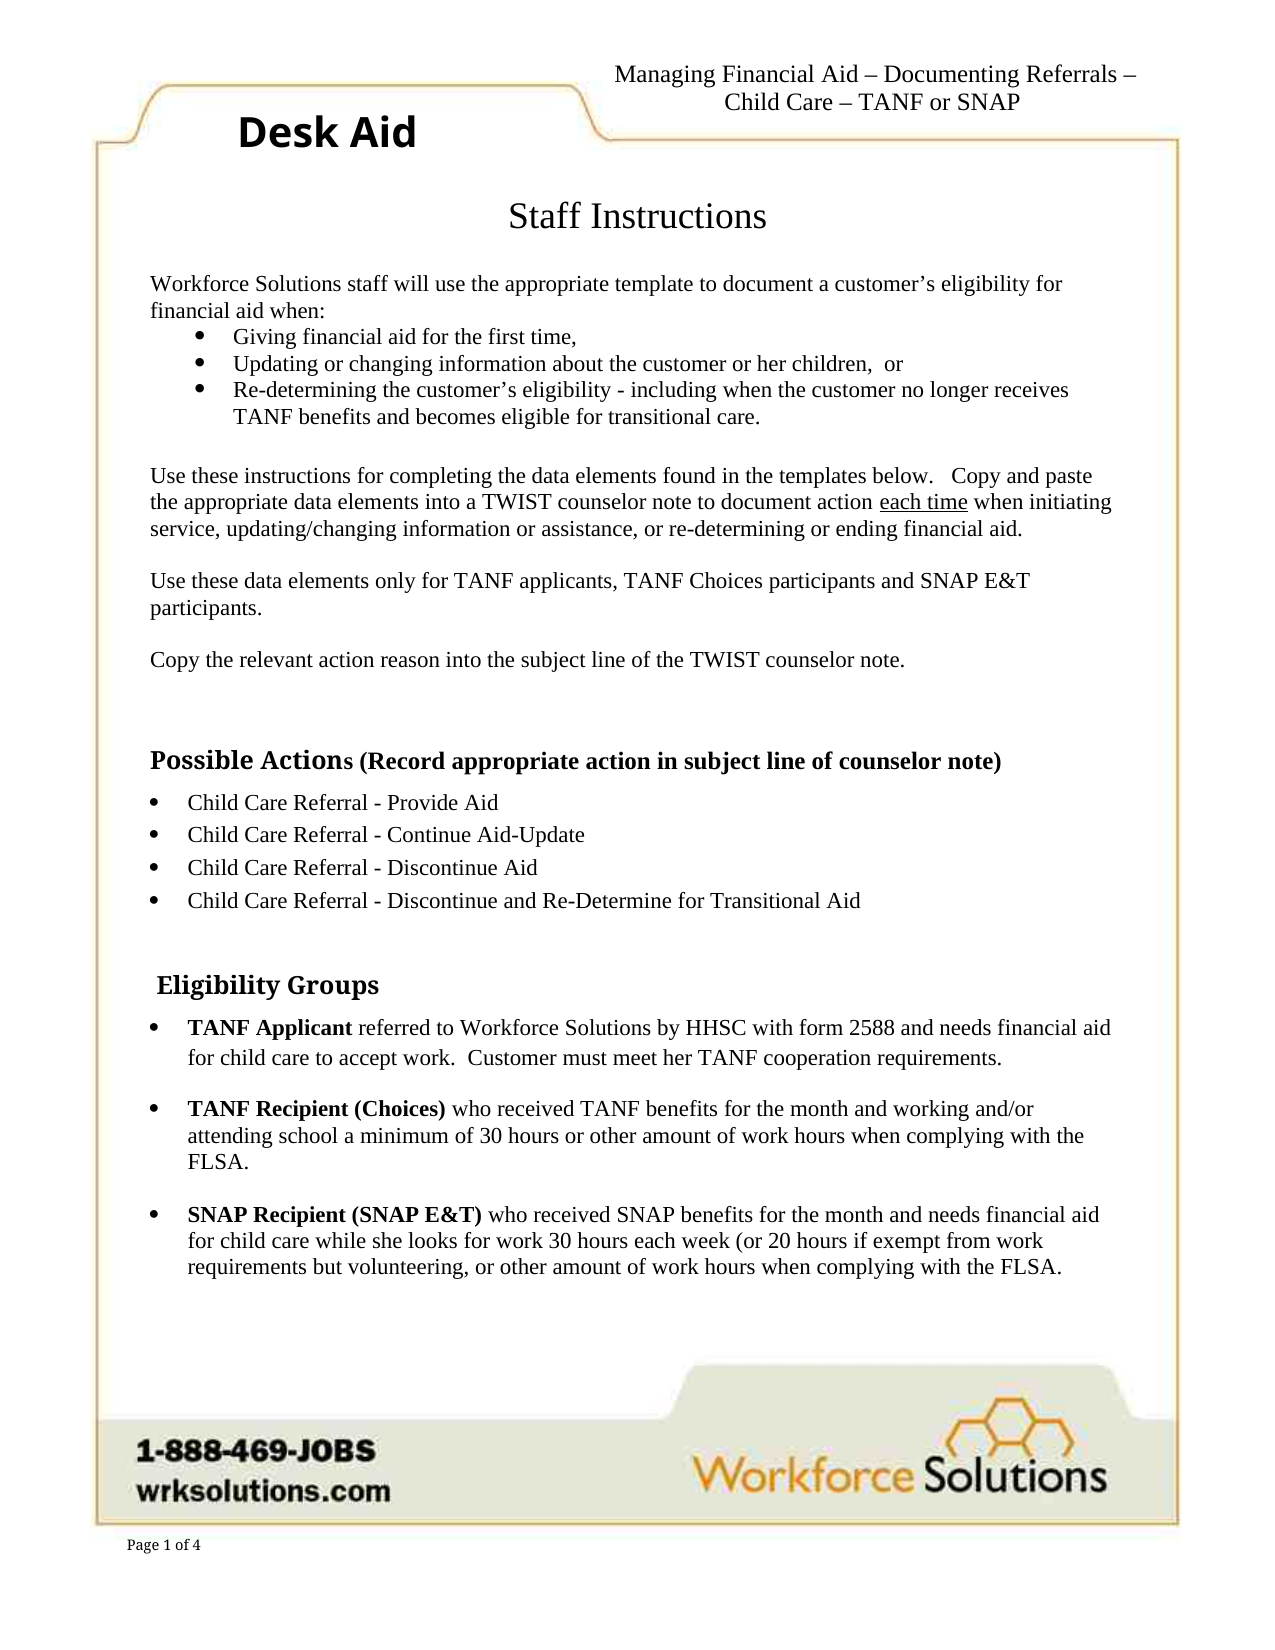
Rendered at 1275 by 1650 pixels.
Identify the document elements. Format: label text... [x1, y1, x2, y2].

list Use these data elements only for TANF applicants, TANF Choices participants and SNAP E&T participants. [150, 567, 1125, 620]
list TANF Applicant referred to Workforce Solutions by HHSC with form 2588 and needs financial aid for child care to accept work. Customer must meet her TANF cooperation requirements. [150, 1014, 1125, 1071]
picture [22, 12, 1253, 1603]
list TANF Recipient (Choices) who received TANF benefits for the month and working and/or attending school a minimum of 30 hours or other amount of work hours when complying with the FLSA. [150, 1095, 1125, 1174]
list Eligibility Groups [150, 967, 1125, 1002]
list Updating or changing information about the customer or her children, or [195, 350, 1125, 377]
list Staff Instructions [150, 193, 1125, 236]
list Use these instructions for completing the data elements found in the templates below. Copy and paste the appropriate data elements into a TWIST counselor note to document action each time when initiating service, updating/changing information or assistance, or re-determining or ending financial aid. [150, 462, 1125, 541]
list Child Care Referral - Discontinue Aid [150, 854, 1125, 881]
list Re-determining the customer’s eligibility - including when the customer no longer receives TANF benefits and becomes eligible for transitional care. [195, 377, 1125, 430]
text Workforce Solutions staff will use the appropriate template to document a customer’s eligibility for financial aid when: [150, 270, 1125, 323]
list Child Care Referral - Continue Aid-Update [150, 822, 1125, 848]
list Child Care Referral - Provide Aid [150, 789, 1125, 815]
list Giving financial aid for the first time, [195, 323, 1125, 350]
list Copy the relevant action reason into the subject line of the TWIST counselor note. [150, 646, 1125, 673]
list Possible Actions (Record appropriate action in subject line of counselor note) [150, 742, 1125, 776]
list Child Care Referral - Discontinue and Re-Determine for Transitional Aid [150, 887, 1125, 913]
list SNAP Recipient (SNAP E&T) who received SNAP benefits for the month and needs financial aid for child care while she looks for work 30 hours each week (or 20 hours if exempt from work requirements but volunteering, or other amount of work hours when complying with the FLSA. [150, 1201, 1125, 1280]
